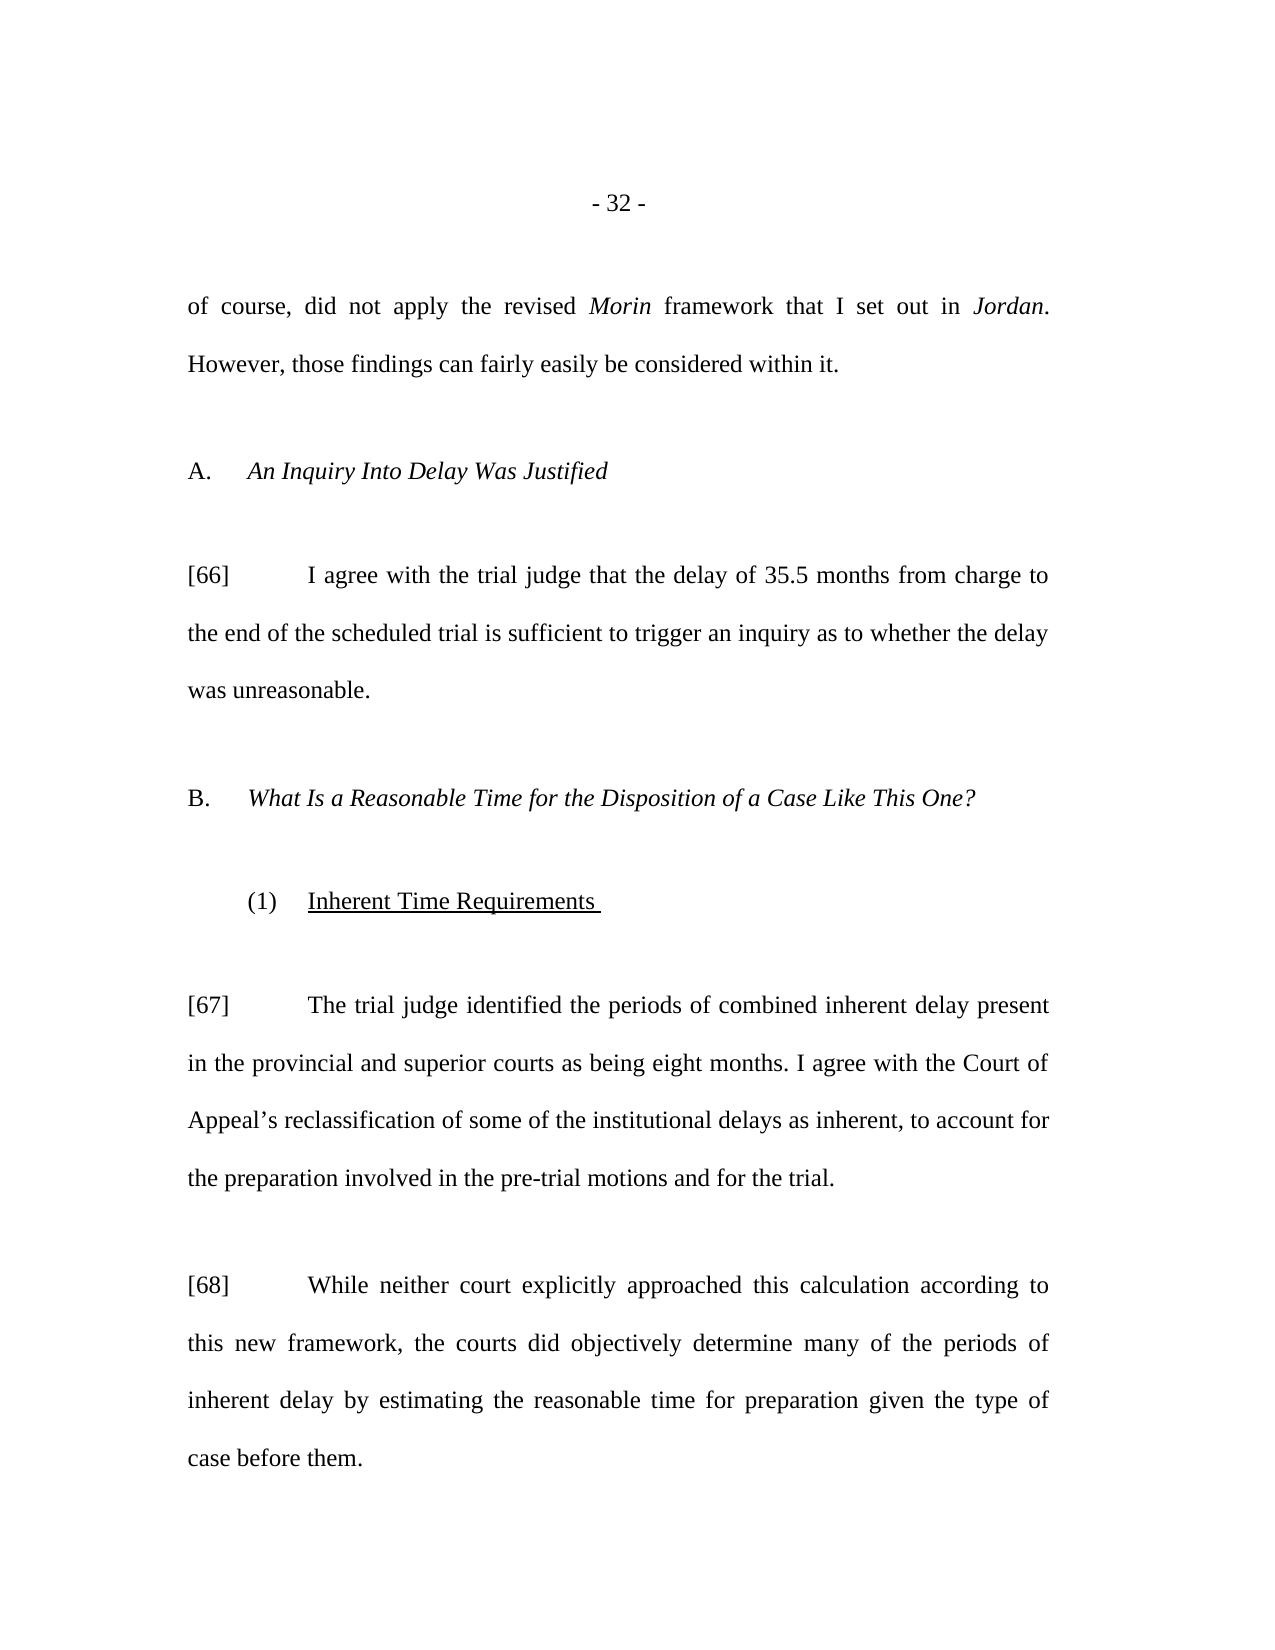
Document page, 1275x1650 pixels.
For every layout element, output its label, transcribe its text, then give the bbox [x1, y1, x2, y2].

title Inherent Time Requirements [247, 886, 1050, 915]
title An Inquiry Into Delay Was Justified [187, 456, 1050, 485]
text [187, 291, 1050, 378]
text I agree with the trial judge that the delay of 35.5 months from charge to the end of the scheduled trial is sufficient to trigger an inquiry as to whether the delay was unreasonable. [187, 560, 1050, 704]
text The trial judge identified the periods of combined inherent delay present in the provincial and superior courts as being eight months. I agree with the Court of Appeal’s reclassification of some of the institutional delays as inherent, to account for the preparation involved in the pre-trial motions and for the trial. [187, 990, 1050, 1191]
text While neither court explicitly approached this calculation according to this new framework, the courts did objectively determine many of the periods of inherent delay by estimating the reasonable time for preparation given the type of case before them. [187, 1270, 1050, 1471]
title What Is a Reasonable Time for the Disposition of a Case Like This One? [187, 783, 1050, 811]
